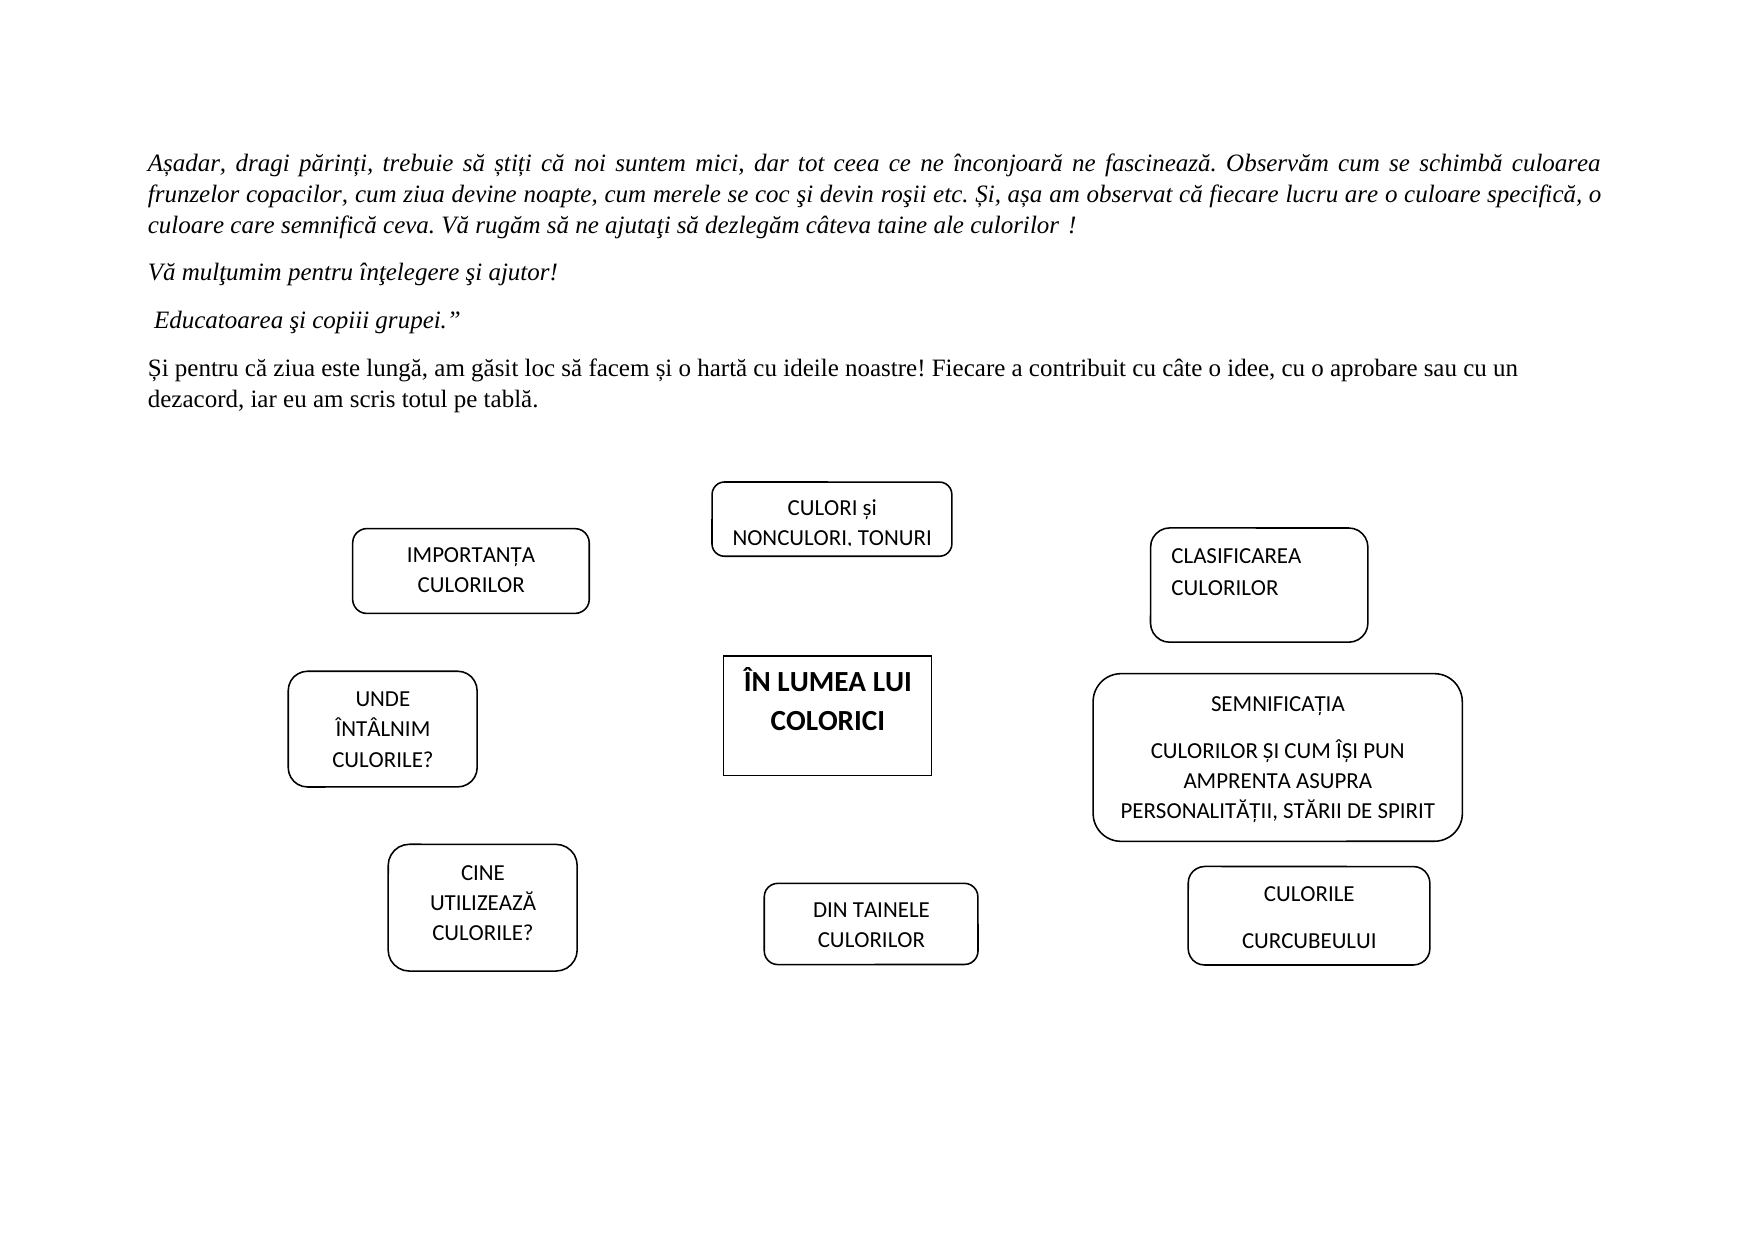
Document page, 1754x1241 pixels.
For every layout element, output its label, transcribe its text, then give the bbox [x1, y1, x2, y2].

text Și pentru că ziua este lungă, am găsit loc să facem și o hartă cu ideile noastre! Fiecare a contribuit cu câte o idee, cu o aprobare sau cu un dezacord, iar eu am scris totul pe tablă. [148, 353, 1606, 413]
text Așadar, dragi părinți, trebuie să știți că noi suntem mici, dar tot ceea ce ne înconjoară ne fascinează. Observăm cum se schimbă culoarea frunzelor copacilor, cum ziua devine noapte, cum merele se coc şi devin roşii etc. Și, așa am observat că fiecare lucru are o culoare specifică, o culoare care semnifică ceva. Vă rugăm să ne ajutaţi să dezlegăm câteva taine ale culorilor ! [148, 148, 1606, 238]
text Educatoarea şi copiii grupei.” [148, 305, 1606, 334]
text Vă mulţumim pentru înţelegere şi ajutor! [148, 257, 1606, 286]
